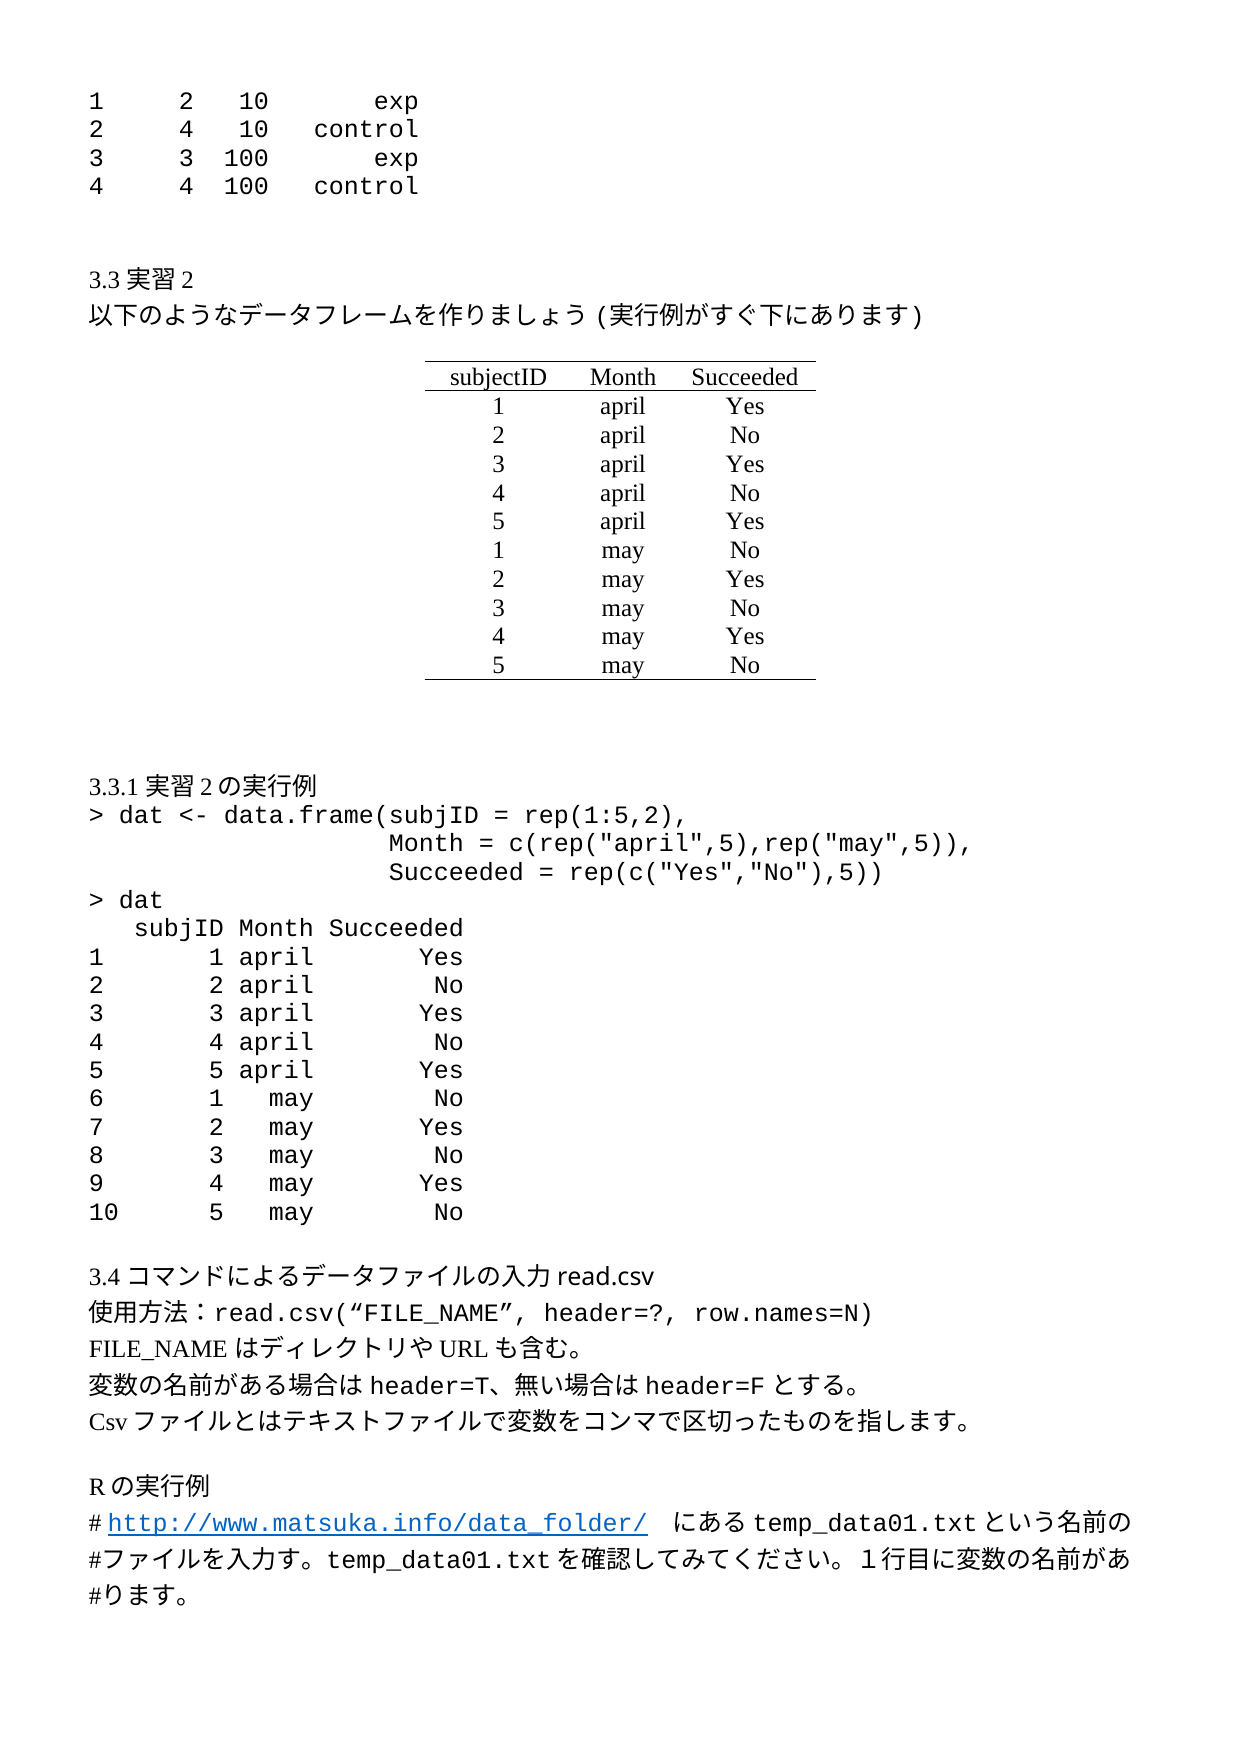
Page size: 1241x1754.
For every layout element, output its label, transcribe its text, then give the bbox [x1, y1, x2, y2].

table_cell 1 [425, 391, 572, 420]
table_cell Yes [674, 449, 816, 478]
table_cell No [674, 535, 816, 564]
table_cell may [572, 535, 674, 564]
text subjID Month Succeeded [89, 916, 1152, 944]
text 6 1 may No [89, 1086, 1152, 1114]
text Month = c(rep("april",5),rep("may",5)), [89, 831, 1152, 859]
table_cell april [572, 420, 674, 449]
table_cell april [572, 506, 674, 535]
table_cell may [572, 650, 674, 679]
text 使用方法：read.csv(“FILE_NAME”, header=?, row.names=N) [89, 1292, 1152, 1329]
table_cell No [674, 593, 816, 621]
text > dat [89, 887, 1152, 916]
text 1 1 april Yes [89, 944, 1152, 972]
text #ります。 [89, 1576, 1152, 1612]
text > dat <- data.frame(subjID = rep(1:5,2), [89, 802, 1152, 831]
text 3 3 100 exp [89, 145, 1152, 174]
table_cell may [572, 593, 674, 621]
table_cell april [572, 391, 674, 420]
table_cell Yes [674, 506, 816, 535]
text Succeeded = rep(c("Yes","No"),5)) [89, 859, 1152, 887]
table_cell 3 [425, 593, 572, 621]
text 3.3 実習2 [89, 259, 1152, 295]
table_cell 4 [425, 478, 572, 506]
table_cell 5 [425, 506, 572, 535]
text 5 5 april Yes [89, 1057, 1152, 1086]
text Csvファイルとはテキストファイルで変数をコンマで区切ったものを指します。 [89, 1402, 1152, 1438]
table_cell april [572, 478, 674, 506]
table_cell No [674, 650, 816, 679]
text 2 2 april No [89, 972, 1152, 1001]
text 2 4 10 control [89, 117, 1152, 145]
table_cell 4 [425, 621, 572, 650]
text 1 2 10 exp [89, 89, 1152, 117]
text 3.3.1 実習2の実行例 [89, 766, 1152, 802]
text 4 4 100 control [89, 174, 1152, 202]
table_cell april [572, 449, 674, 478]
table_cell 3 [425, 449, 572, 478]
table_cell may [572, 564, 674, 593]
table_cell 2 [425, 564, 572, 593]
text 7 2 may Yes [89, 1114, 1152, 1142]
table_cell 2 [425, 420, 572, 449]
text FILE_NAME はディレクトリやURLも含む。 [89, 1329, 1152, 1365]
text 4 4 april No [89, 1029, 1152, 1057]
table_cell No [674, 478, 816, 506]
text 9 4 may Yes [89, 1171, 1152, 1199]
table_cell Yes [674, 621, 816, 650]
table_cell No [674, 420, 816, 449]
text 以下のようなデータフレームを作りましょう (実行例がすぐ下にあります) [89, 295, 1152, 332]
text #ファイルを入力す。temp_data01.txtを確認してみてください。１行目に変数の名前があ [89, 1539, 1152, 1576]
text 10 5 may No [89, 1199, 1152, 1227]
table_cell may [572, 621, 674, 650]
text Rの実行例 [89, 1467, 1152, 1503]
text 3.4 コマンドによるデータファイルの入力 read.csv [89, 1256, 1152, 1292]
text 変数の名前がある場合は header=T、無い場合は header=F とする。 [89, 1365, 1152, 1402]
table_header subjectID [425, 362, 572, 390]
text 3 3 april Yes [89, 1001, 1152, 1029]
table_cell Yes [674, 564, 816, 593]
table_header Month [572, 362, 674, 390]
table_cell 1 [425, 535, 572, 564]
table_header Succeeded [674, 362, 816, 390]
table_cell 5 [425, 650, 572, 679]
text 8 3 may No [89, 1142, 1152, 1171]
text # http://www.matsuka.info/data_folder/ にあるtemp_data01.txtという名前の [89, 1503, 1152, 1539]
table_cell Yes [674, 391, 816, 420]
